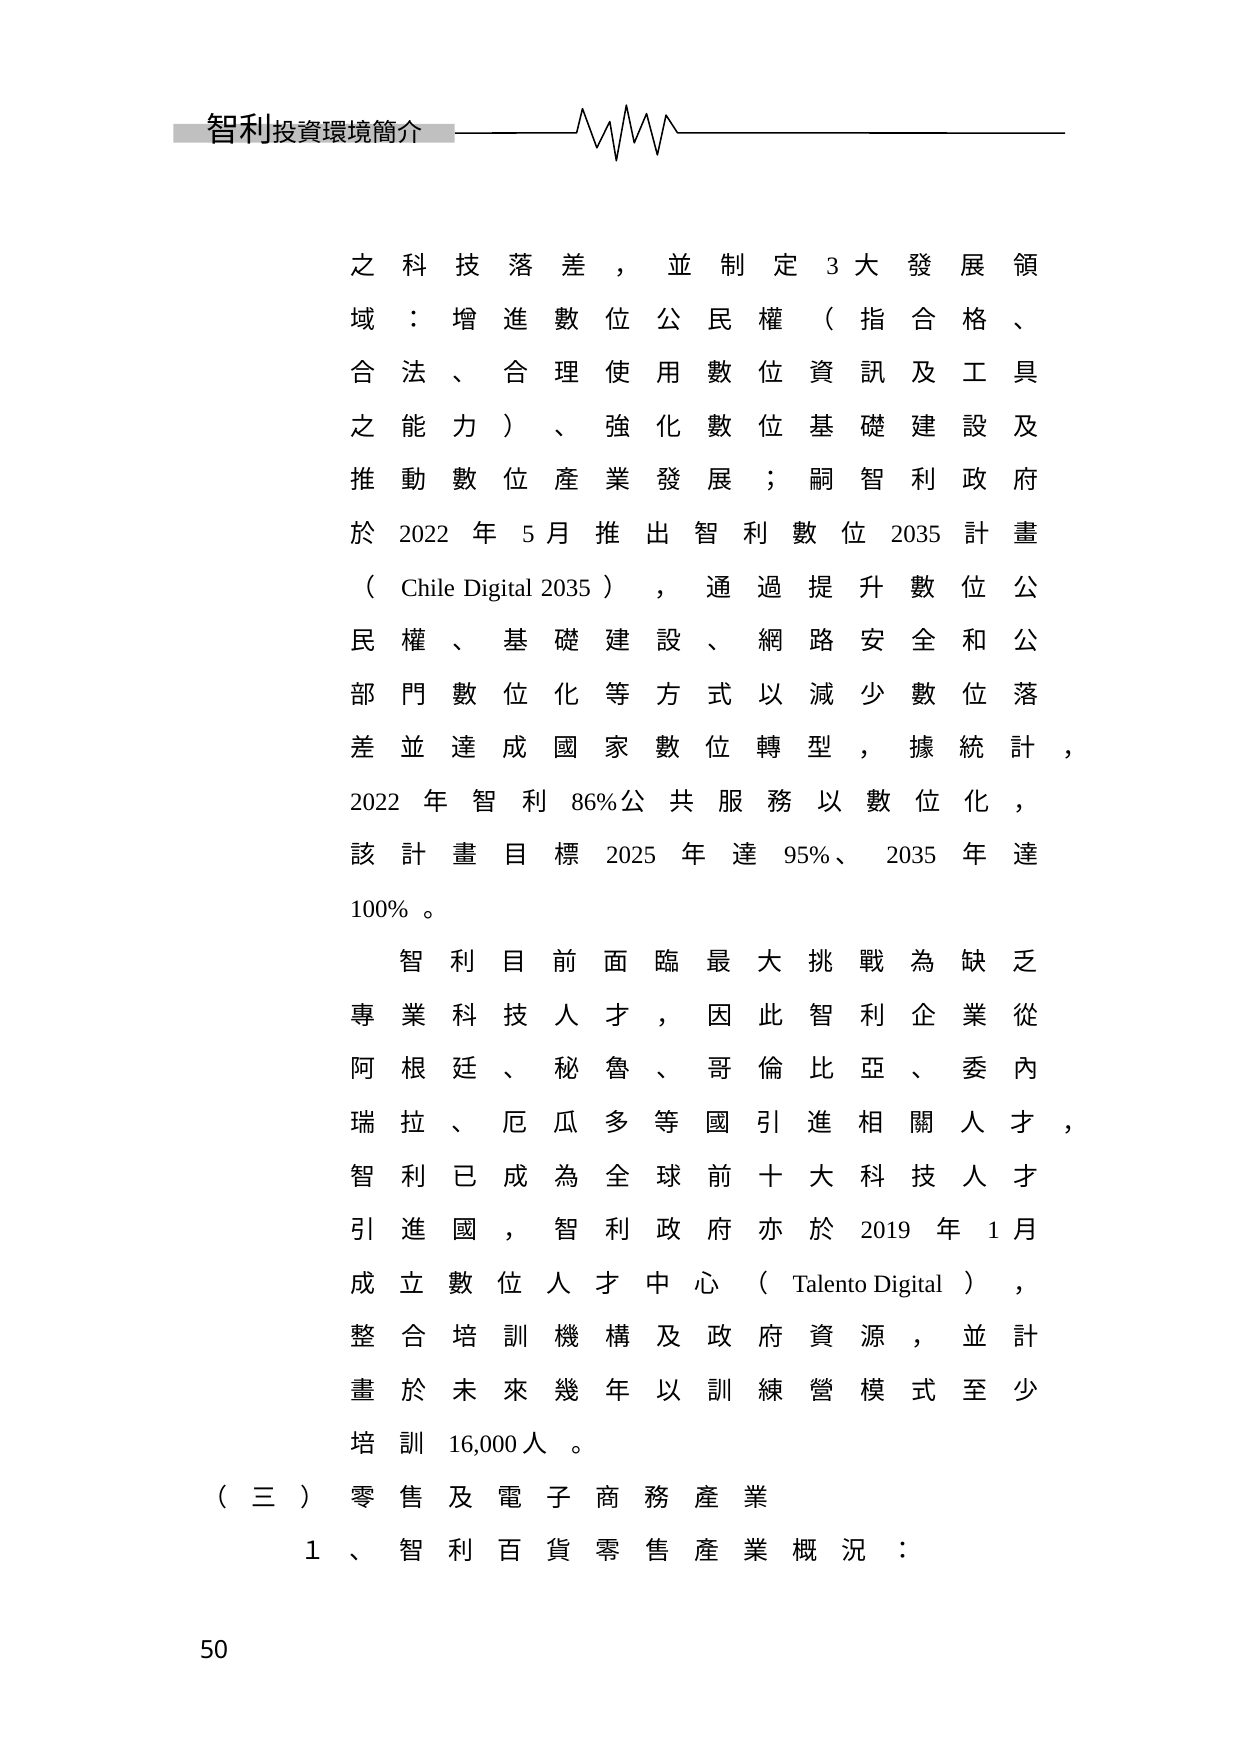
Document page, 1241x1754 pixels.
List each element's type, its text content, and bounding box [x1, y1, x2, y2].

text １、智利百貨零售產業概況： [276, 1522, 1063, 1576]
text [325, 237, 1063, 933]
text 智利目前面臨最大挑戰為缺乏專業科技人才，因此智利企業從阿根廷、秘魯、哥倫比亞、委內瑞拉、厄瓜多等國引進相關人才，智利已成為全球前十大科技人才引進國，智利政府亦於2019年1月成立數位人才中心（Talento Digital），整合培訓機構及政府資源，並計畫於未來幾年以訓練營模式至少培訓16,000人。 [325, 933, 1063, 1469]
text （三）零售及電子商務產業 [202, 1469, 1063, 1522]
